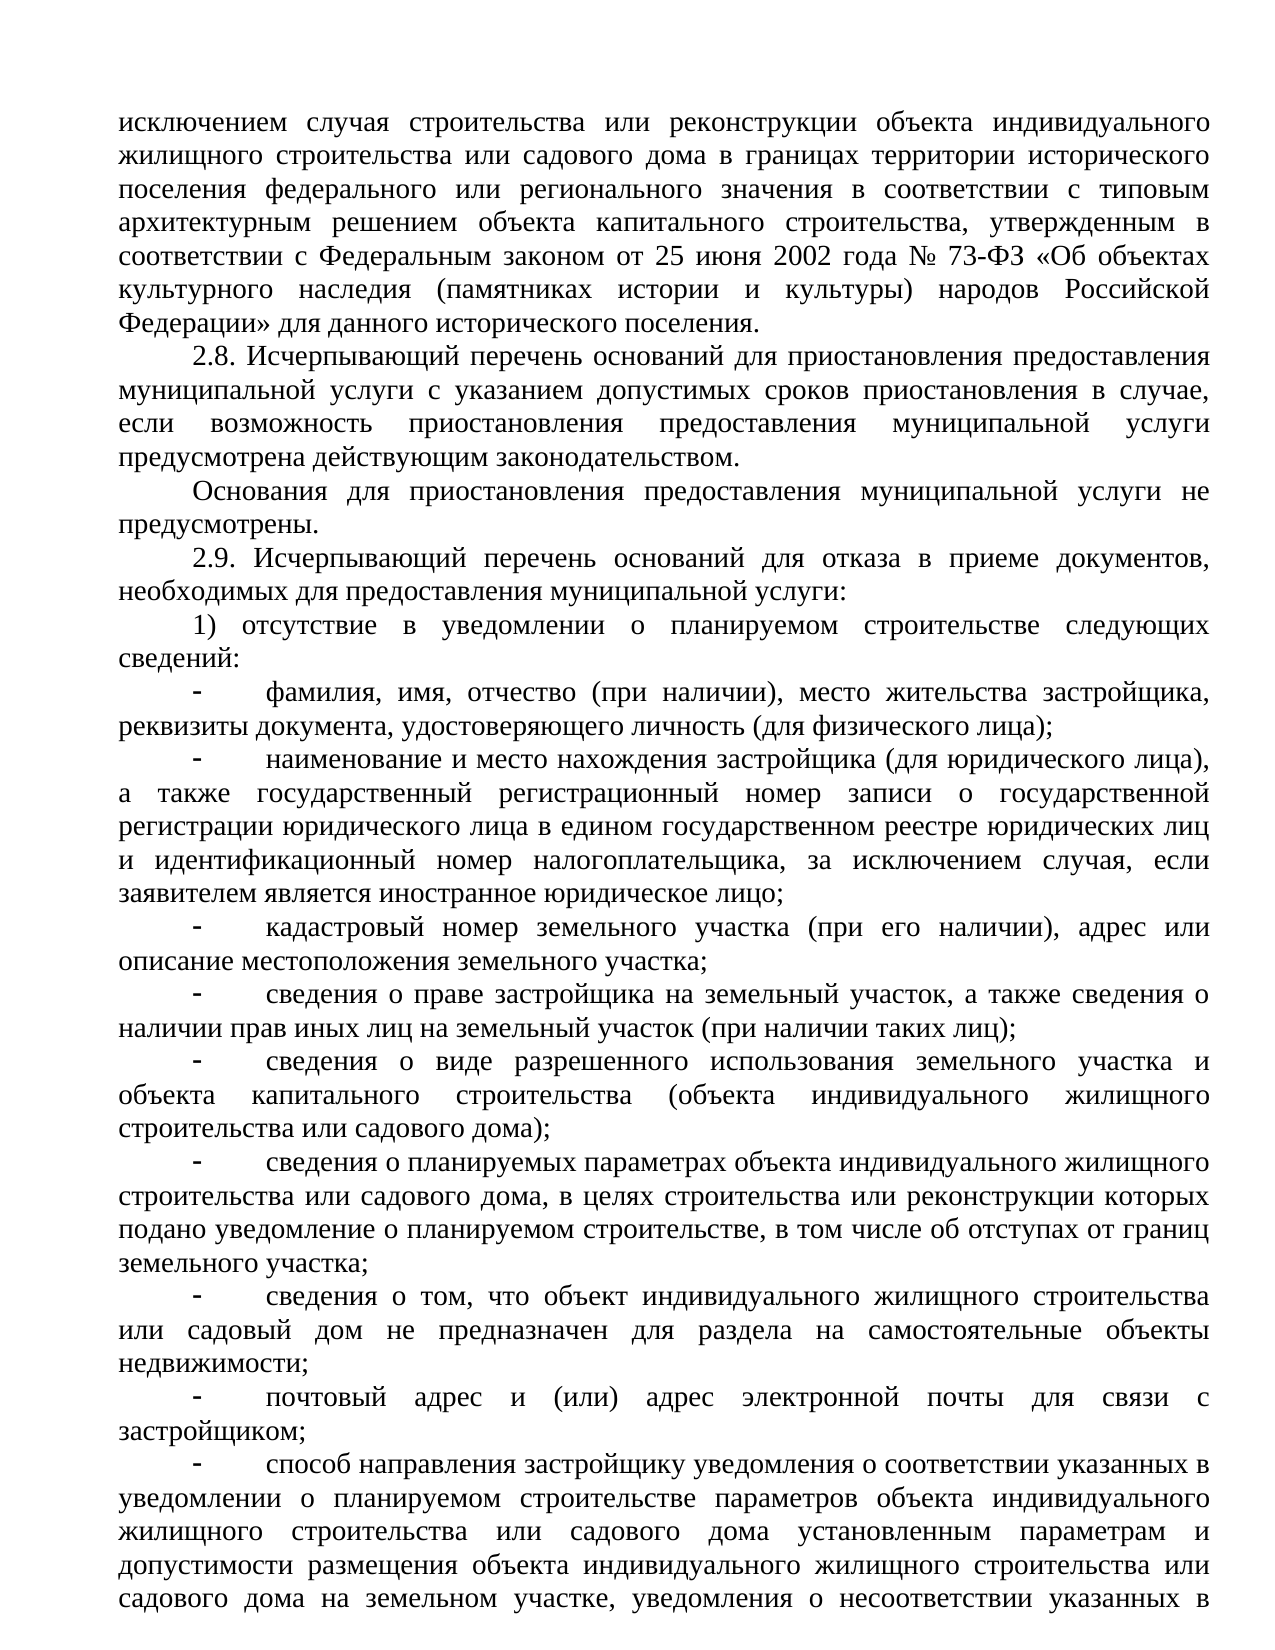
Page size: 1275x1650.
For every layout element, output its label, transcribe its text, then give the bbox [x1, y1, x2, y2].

list наименование и место нахождения застройщика (для юридического лица), а также государственный регистрационный номер записи о государственной регистрации юридического лица в едином государственном реестре юридических лиц и идентификационный номер налогоплательщика, за исключением случая, если заявителем является иностранное юридическое лицо; [118, 741, 1211, 909]
list кадастровый номер земельного участка (при его наличии), адрес или описание местоположения земельного участка; [118, 909, 1211, 976]
text 1) отсутствие в уведомлении о планируемом строительстве следующих сведений: [118, 607, 1211, 674]
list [118, 104, 1211, 338]
text 2.8. Исчерпывающий перечень оснований для приостановления предоставления муниципальной услуги с указанием допустимых сроков приостановления в случае, если возможность приостановления предоставления муниципальной услуги предусмотрена действующим законодательством. [118, 338, 1211, 473]
text Основания для приостановления предоставления муниципальной услуги не предусмотрены. [118, 473, 1211, 540]
list сведения о том, что объект индивидуального жилищного строительства или садовый дом не предназначен для раздела на самостоятельные объекты недвижимости; [118, 1278, 1211, 1379]
text 2.9. Исчерпывающий перечень оснований для отказа в приеме документов, необходимых для предоставления муниципальной услуги: [118, 540, 1211, 607]
list почтовый адрес и (или) адрес электронной почты для связи с застройщиком; [118, 1379, 1211, 1446]
list фамилия, имя, отчество (при наличии), место жительства застройщика, реквизиты документа, удостоверяющего личность (для физического лица); [118, 674, 1211, 741]
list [118, 1446, 1211, 1614]
list сведения о виде разрешенного использования земельного участка и объекта капитального строительства (объекта индивидуального жилищного строительства или садового дома); [118, 1043, 1211, 1144]
list сведения о праве застройщика на земельный участок, а также сведения о наличии прав иных лиц на земельный участок (при наличии таких лиц); [118, 976, 1211, 1043]
list сведения о планируемых параметрах объекта индивидуального жилищного строительства или садового дома, в целях строительства или реконструкции которых подано уведомление о планируемом строительстве, в том числе об отступах от границ земельного участка; [118, 1144, 1211, 1278]
